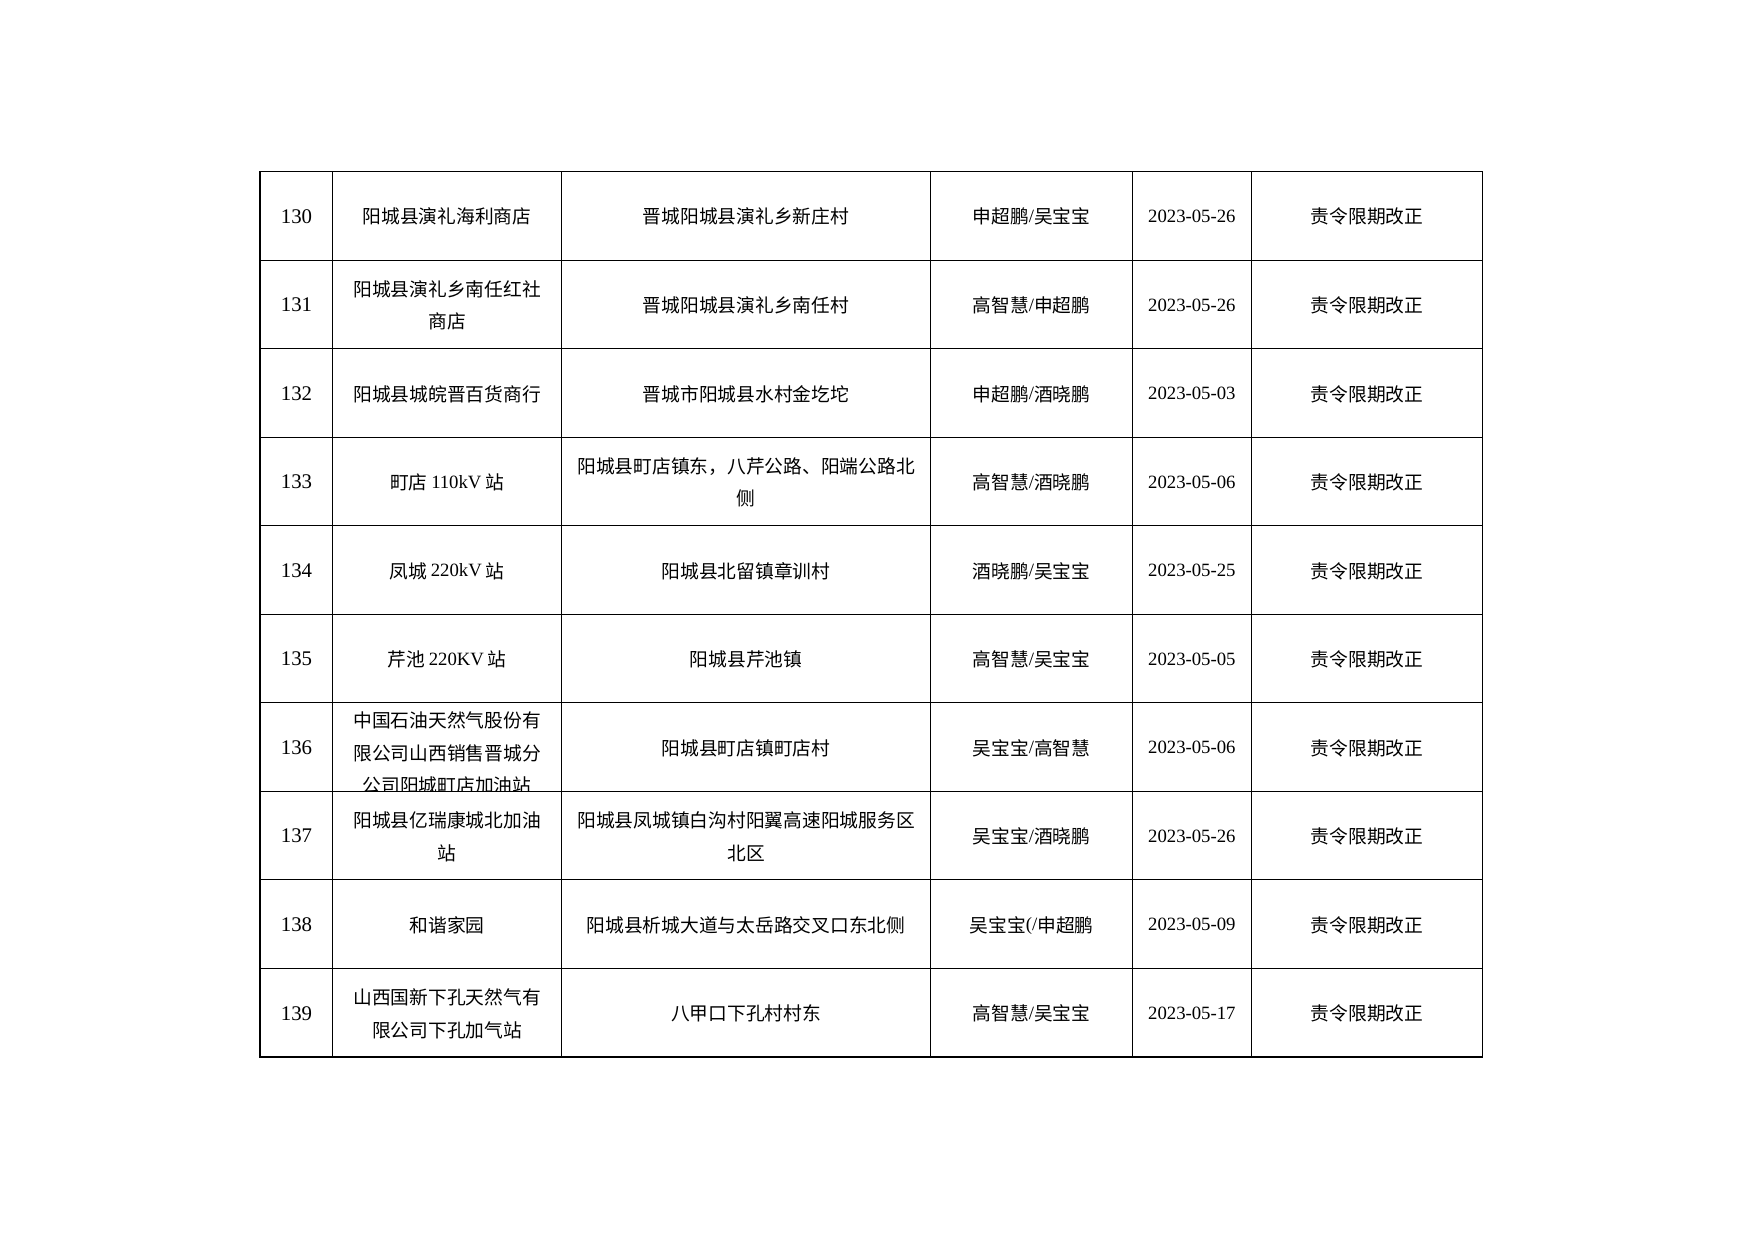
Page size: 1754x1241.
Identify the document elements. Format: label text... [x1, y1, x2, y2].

table_cell 139 [261, 969, 332, 1056]
table_cell 134 [261, 526, 332, 614]
table_cell 133 [261, 438, 332, 525]
table_cell 阳城县亿瑞康城北加油站 [333, 792, 561, 879]
table_cell 138 [261, 880, 332, 968]
table_cell 山西国新下孔天然气有限公司下孔加气站 [333, 969, 561, 1056]
table_cell 阳城县凤城镇白沟村阳翼高速阳城服务区北区 [562, 792, 930, 879]
table_cell 阳城县芹池镇 [562, 615, 930, 702]
table_cell 137 [261, 792, 332, 879]
table_cell 阳城县演礼海利商店 [333, 172, 561, 259]
table_cell 晋城阳城县演礼乡新庄村 [562, 172, 930, 259]
table_cell 2023-05-03 [1133, 349, 1251, 437]
table_cell 酒晓鹏/吴宝宝 [931, 526, 1132, 614]
table_cell 高智慧/吴宝宝 [931, 969, 1132, 1056]
table_cell 责令限期改正 [1252, 526, 1482, 614]
table_cell 2023-05-05 [1133, 615, 1251, 702]
table_cell 2023-05-06 [1133, 703, 1251, 791]
table_cell 高智慧/吴宝宝 [931, 615, 1132, 702]
table_cell 町店110kV站 [333, 438, 561, 525]
table_cell 吴宝宝/酒晓鹏 [931, 792, 1132, 879]
table_cell 2023-05-17 [1133, 969, 1251, 1056]
table_cell 阳城县城皖晋百货商行 [333, 349, 561, 437]
table_cell 和谐家园 [333, 880, 561, 968]
table_cell 中国石油天然气股份有限公司山西销售晋城分公司阳城町店加油站 [333, 703, 561, 791]
table_cell 责令限期改正 [1252, 438, 1482, 525]
table_cell 阳城县北留镇章训村 [562, 526, 930, 614]
table_cell 吴宝宝/高智慧 [931, 703, 1132, 791]
table_cell 责令限期改正 [1252, 880, 1482, 968]
table_cell 责令限期改正 [1252, 969, 1482, 1056]
table_cell 136 [261, 703, 332, 791]
table_cell 高智慧/酒晓鹏 [931, 438, 1132, 525]
table_cell 责令限期改正 [1252, 349, 1482, 437]
table_cell 晋城市阳城县水村金圪坨 [562, 349, 930, 437]
table_cell 高智慧/申超鹏 [931, 261, 1132, 348]
table_cell 阳城县析城大道与太岳路交叉口东北侧 [562, 880, 930, 968]
table_cell 吴宝宝(/申超鹏 [931, 880, 1132, 968]
table_cell 责令限期改正 [1252, 172, 1482, 259]
table_cell 八甲口下孔村村东 [562, 969, 930, 1056]
table_cell 135 [261, 615, 332, 702]
table_cell 申超鹏/吴宝宝 [931, 172, 1132, 259]
table_cell 申超鹏/酒晓鹏 [931, 349, 1132, 437]
table_cell 晋城阳城县演礼乡南任村 [562, 261, 930, 348]
table_cell 132 [261, 349, 332, 437]
table_cell 2023-05-26 [1133, 261, 1251, 348]
table_cell 2023-05-06 [1133, 438, 1251, 525]
table_cell 凤城220kV站 [333, 526, 561, 614]
table_cell 责令限期改正 [1252, 261, 1482, 348]
table_cell 责令限期改正 [1252, 703, 1482, 791]
table_cell 2023-05-09 [1133, 880, 1251, 968]
table_cell 责令限期改正 [1252, 615, 1482, 702]
table_cell 责令限期改正 [1252, 792, 1482, 879]
table_cell 芹池220KV站 [333, 615, 561, 702]
table_cell 阳城县町店镇町店村 [562, 703, 930, 791]
table_cell 131 [261, 261, 332, 348]
table_cell 阳城县演礼乡南任红社商店 [333, 261, 561, 348]
table_cell 2023-05-26 [1133, 792, 1251, 879]
table_cell 2023-05-26 [1133, 172, 1251, 259]
table_cell 2023-05-25 [1133, 526, 1251, 614]
table_cell 阳城县町店镇东，八芹公路、阳端公路北侧 [562, 438, 930, 525]
table_cell 130 [261, 172, 332, 259]
